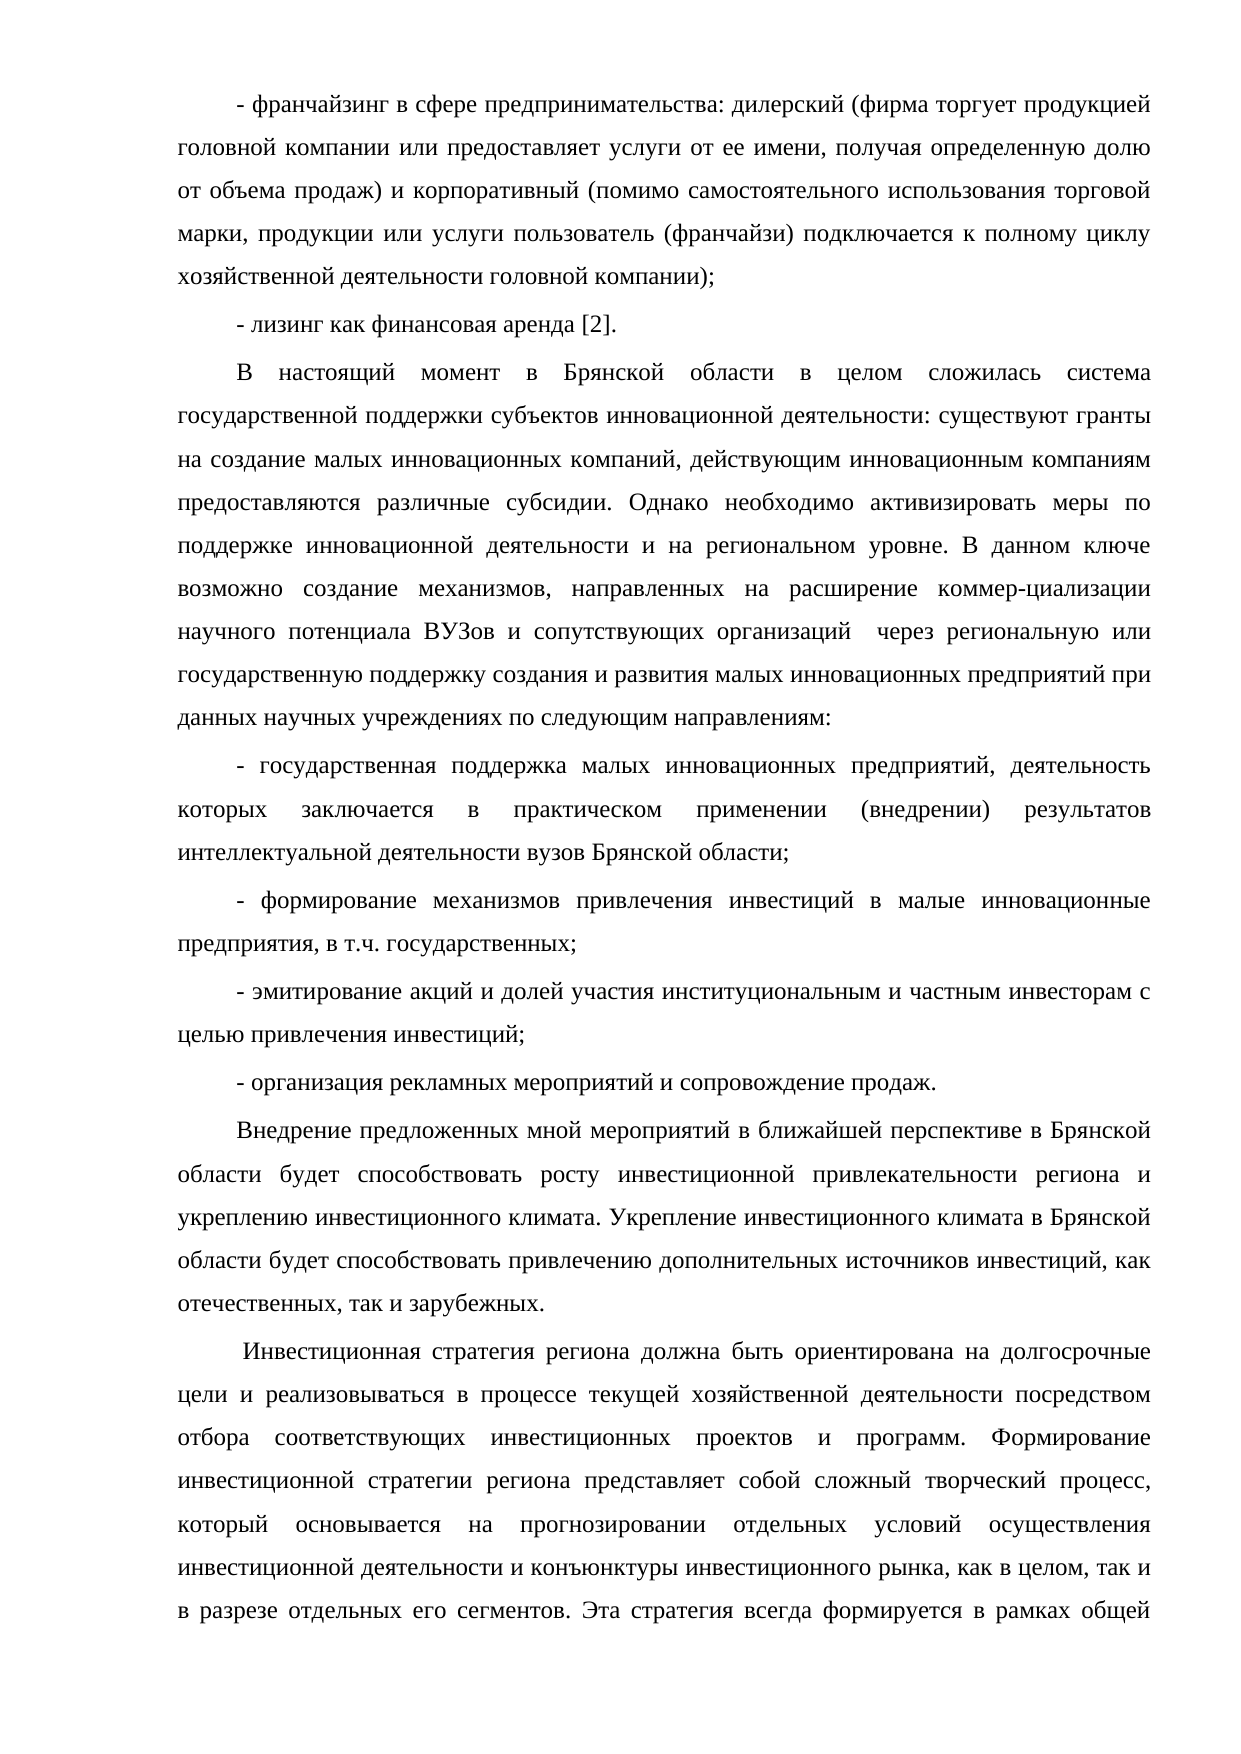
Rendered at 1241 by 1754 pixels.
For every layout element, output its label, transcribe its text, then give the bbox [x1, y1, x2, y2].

text В настоящий момент в Брянской области в целом сложилась система государственной поддержки субъектов инновационной деятельности: существуют гранты на создание малых инновационных компаний, действующим инновационным компаниям предоставляются различные субсидии. Однако необходимо активизировать меры по поддержке инновационной деятельности и на региональном уровне. В данном ключе возможно создание механизмов, направленных на расширение коммер-циализации научного потенциала ВУЗов и сопутствующих организаций через региональную или государственную поддержку создания и развития малых инновационных предприятий при данных научных учреждениях по следующим направлениям: [177, 357, 1152, 731]
text - формирование механизмов привлечения инвестиций в малые инновационные предприятия, в т.ч. государственных; [177, 885, 1152, 957]
text - эмитирование акций и долей участия институциональным и частным инвесторам с целью привлечения инвестиций; [177, 976, 1152, 1048]
text - организация рекламных мероприятий и сопровождение продаж. [177, 1067, 1152, 1096]
text - государственная поддержка малых инновационных предприятий, деятельность которых заключается в практическом применении (внедрении) результатов интеллектуальной деятельности вузов Брянской области; [177, 751, 1152, 866]
text - лизинг как финансовая аренда [2]. [177, 309, 1152, 338]
text - франчайзинг в сфере предпринимательства: дилерский (фирма торгует продукцией головной компании или предоставляет услуги от ее имени, получая определенную долю от объема продаж) и корпоративный (помимо самостоятельного использования торговой марки, продукции или услуги пользователь (франчайзи) подключается к полному циклу хозяйственной деятельности головной компании); [177, 89, 1152, 290]
text Внедрение предложенных мной мероприятий в ближайшей перспективе в Брянской области будет способствовать росту инвестиционной привлекательности региона и укреплению инвестиционного климата. Укрепление инвестиционного климата в Брянской области будет способствовать привлечению дополнительных источников инвестиций, как отечественных, так и зарубежных. [177, 1116, 1152, 1317]
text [177, 1336, 1152, 1624]
